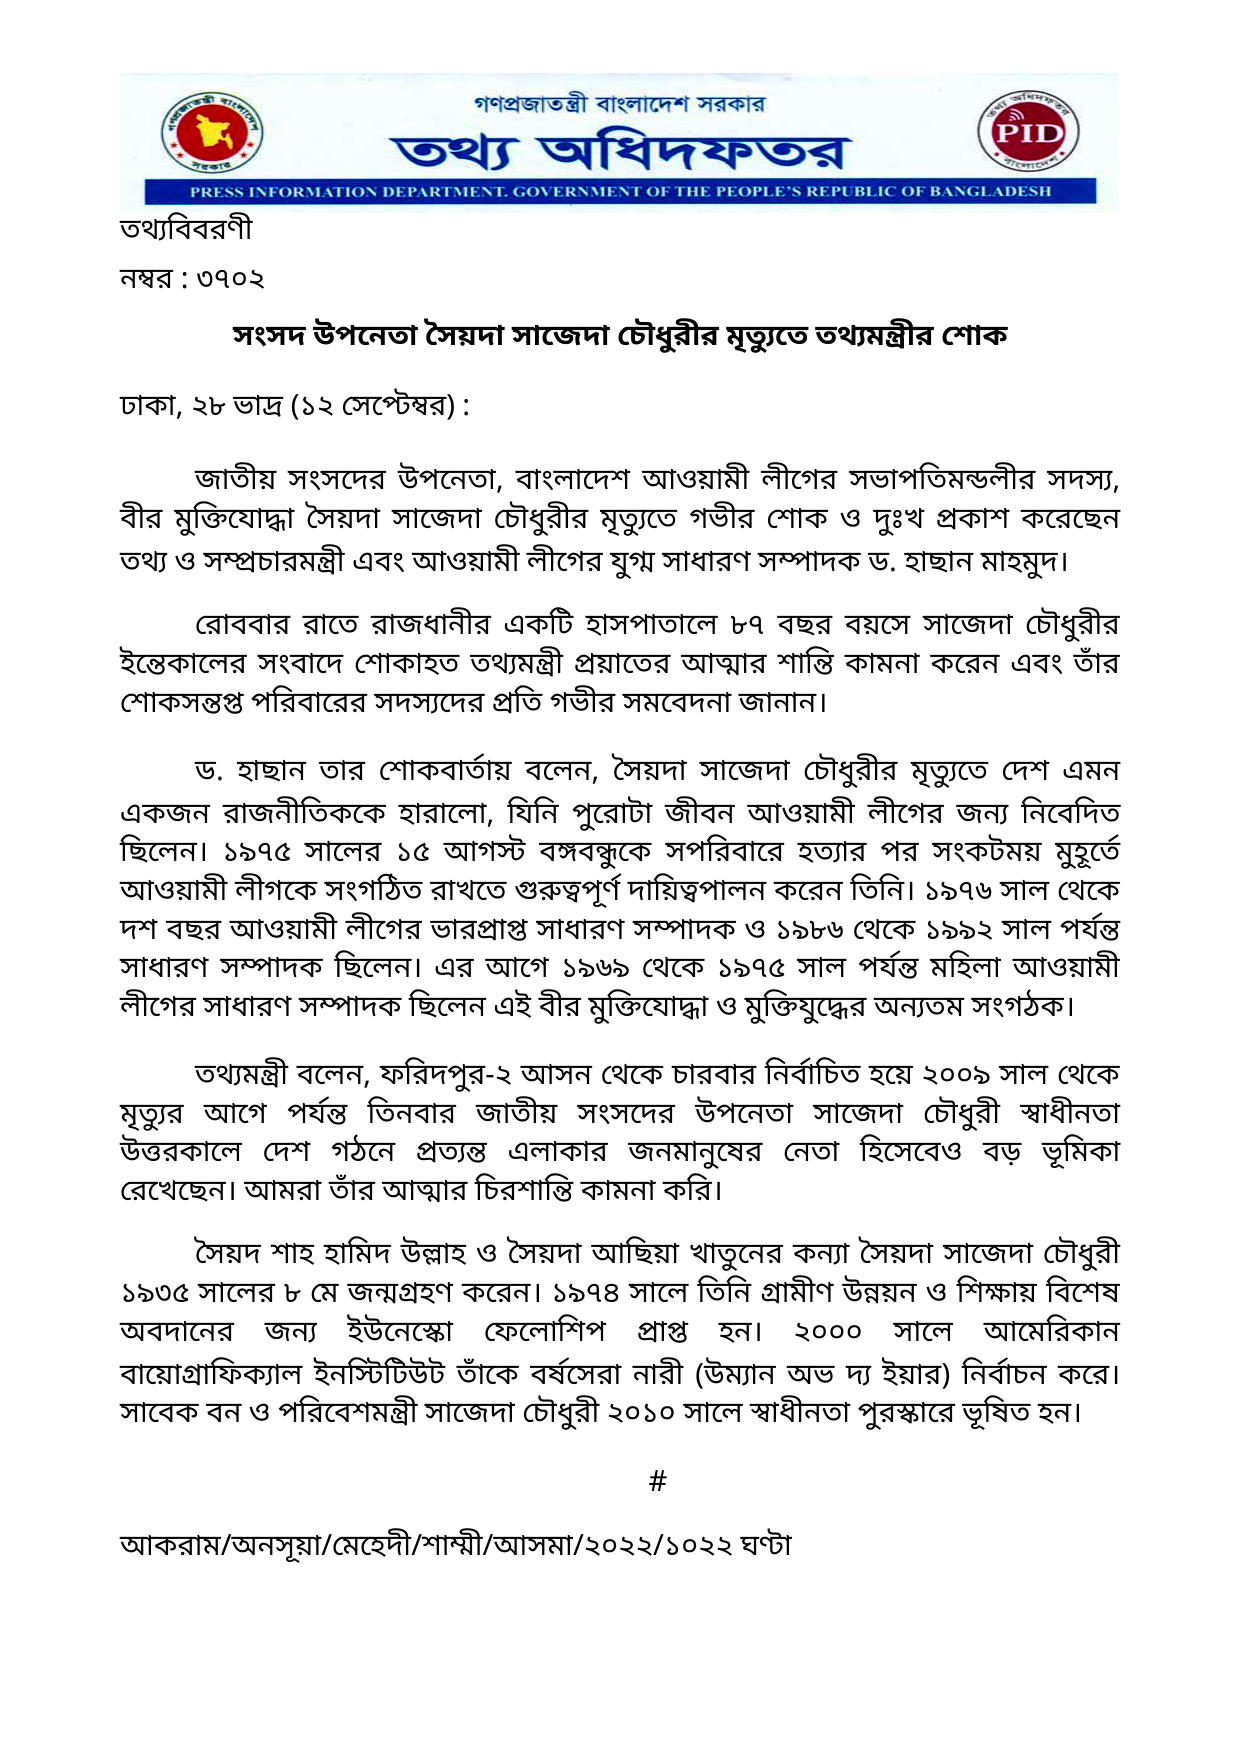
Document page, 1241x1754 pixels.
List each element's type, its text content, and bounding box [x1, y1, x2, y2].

text আকরাম/অনসূয়া/মেহেদী/শাম্মী/আসমা/২০২২/১০২২ ঘণ্টা [120, 1524, 1120, 1567]
text সংসদ উপনেতা সৈয়দা সাজেদা চৌধুরীর মৃত্যুতে তথ্যমন্ত্রীর শোক [120, 319, 1120, 357]
text তথ্যবিবরণী নম্বর : ৩৭০২ [120, 212, 1120, 300]
text ঢাকা, ২৮ ভাদ্র (১২ সেপ্টেম্বর) : [120, 384, 1120, 427]
text জাতীয় সংসদের উপনেতা, বাংলাদেশ আওয়ামী লীগের সভাপতিমন্ডলীর সদস্য, বীর মুক্তিযোদ্ধা সৈয়দা সাজেদা চৌধুরীর মৃত্যুতে গভীর শোক ও দুঃখ প্রকাশ করেছেন তথ্য ও সম্প্রচারমন্ত্রী এবং আওয়ামী লীগের যুগ্ম সাধারণ সম্পাদক ড. হাছান মাহমুদ। [120, 458, 1120, 583]
text সৈয়দ শাহ হামিদ উল্লাহ ও সৈয়দা আছিয়া খাতুনের কন্যা সৈয়দা সাজেদা চৌধুরী ১৯৩৫ সালের ৮ মে জন্মগ্রহণ করেন। ১৯৭৪ সালে তিনি গ্রামীণ উন্নয়ন ও শিক্ষায় বিশেষ অবদানের জন্য ইউনেস্কো ফেলোশিপ প্রাপ্ত হন। ২০০০ সালে আমেরিকান বায়োগ্রাফিক্যাল ইনস্টিটিউট তাঁকে বর্ষসেরা নারী (উম্যান অভ দ্য ইয়ার) নির্বাচন করে। সাবেক বন ও পরিবেশমন্ত্রী সাজেদা চৌধুরী ২০১০ সালে স্বাধীনতা পুরস্কারে ভূষিত হন। [120, 1237, 1120, 1435]
text তথ্যমন্ত্রী বলেন, ফরিদপুর-২ আসন থেকে চারবার নির্বাচিত হয়ে ২০০৯ সাল থেকে মৃত্যুর আগে পর্যন্ত তিনবার জাতীয় সংসদের উপনেতা সাজেদা চৌধুরী স্বাধীনতা উত্তরকালে দেশ গঠনে প্রত্যন্ত এলাকার জনমানুষের নেতা হিসেবেও বড় ভূমিকা রেখেছেন। আমরা তাঁর আত্মার চিরশান্তি কামনা করি। [120, 1053, 1120, 1212]
text রোববার রাতে রাজধানীর একটি হাসপাতালে ৮৭ বছর বয়সে সাজেদা চৌধুরীর ইন্তেকালের সংবাদে শোকাহত তথ্যমন্ত্রী প্রয়াতের আত্মার শান্তি কামনা করেন এবং তাঁর শোকসন্তপ্ত পরিবারের সদস্যদের প্রতি গভীর সমবেদনা জানান। [120, 608, 1120, 724]
text # [120, 1460, 1120, 1499]
text ড. হাছান তার শোকবার্তায় বলেন, সৈয়দা সাজেদা চৌধুরীর মৃত্যুতে দেশ এমন একজন রাজনীতিককে হারালো, যিনি পুরোটা জীবন আওয়ামী লীগের জন্য নিবেদিত ছিলেন। ১৯৭৫ সালের ১৫ আগস্ট বঙ্গবন্ধুকে সপরিবারে হত্যার পর সংকটময় মুহূর্তে আওয়ামী লীগকে সংগঠিত রাখতে গুরুত্বপূর্ণ দায়িত্বপালন করেন তিনি। ১৯৭৬ সাল থেকে দশ বছর আওয়ামী লীগের ভারপ্রাপ্ত সাধারণ সম্পাদক ও ১৯৮৬ থেকে ১৯৯২ সাল পর্যন্ত সাধারণ সম্পাদক ছিলেন। এর আগে ১৯৬৯ থেকে ১৯৭৫ সাল পর্যন্ত মহিলা আওয়ামী লীগের সাধারণ সম্পাদক ছিলেন এই বীর মুক্তিযোদ্ধা ও মুক্তিযুদ্ধের অন্যতম সংগঠক। [120, 749, 1120, 1028]
